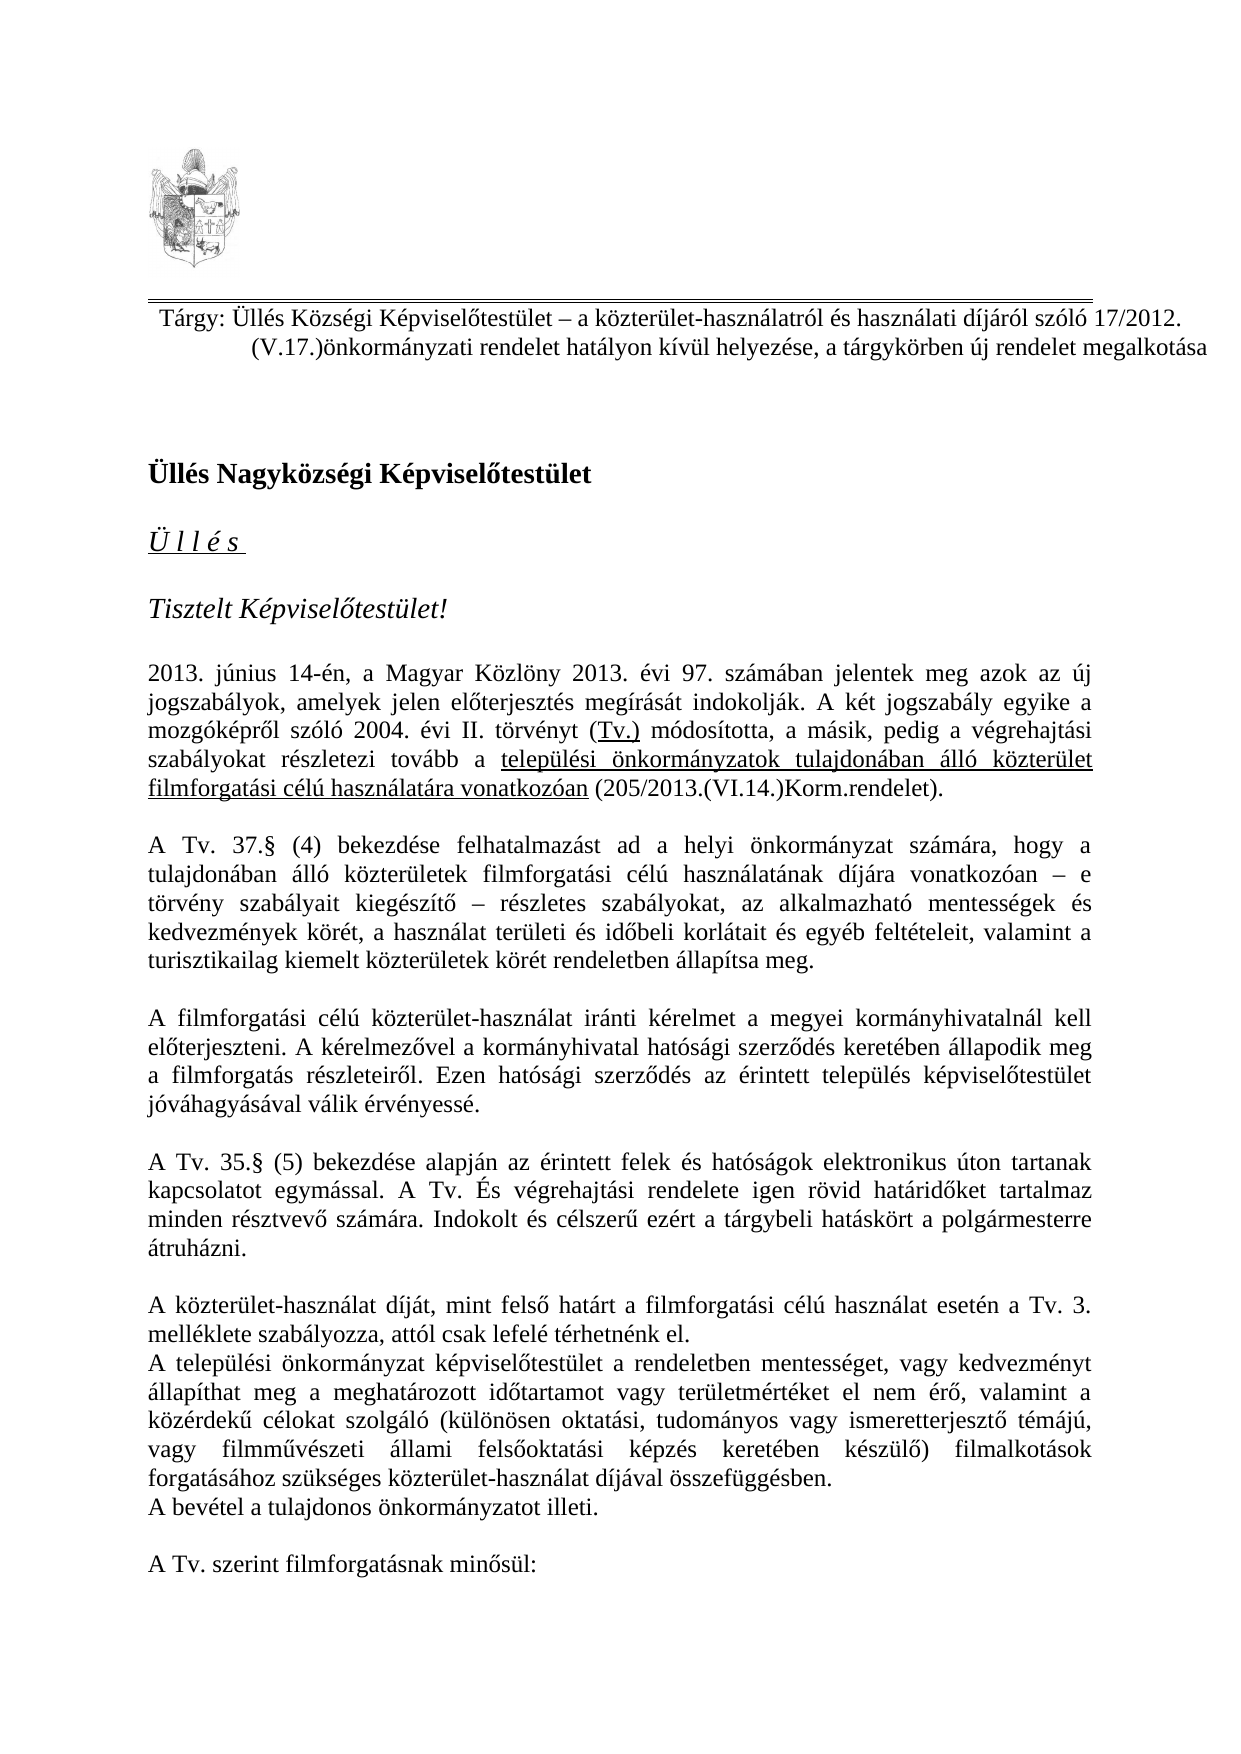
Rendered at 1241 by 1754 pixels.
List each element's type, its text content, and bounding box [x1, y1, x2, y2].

text Tisztelt Képviselőtestület! [148, 591, 1093, 624]
text A Tv. szerint filmforgatásnak minősül: [148, 1549, 1093, 1578]
table_header Tárgy: Üllés Községi Képviselőtestület – a közterület-használatról és használati díjáról szóló 17/2012.(V.17.)önkormányzati rendelet hatályon kívül helyezése, a tárgykörben új rendelet megalkotása [148, 303, 1224, 361]
text A Tv. 37.§ (4) bekezdése felhatalmazást ad a helyi önkormányzat számára, hogy a tulajdonában álló közterületek filmforgatási célú használatának díjára vonatkozóan – e törvény szabályait kiegészítő – részletes szabályokat, az alkalmazható mentességek és kedvezmények körét, a használat területi és időbeli korlátait és egyéb feltételeit, valamint a turisztikailag kiemelt közterületek körét rendeletben állapítsa meg. [148, 830, 1093, 974]
text A települési önkormányzat képviselőtestület a rendeletben mentességet, vagy kedvezményt állapíthat meg a meghatározott időtartamot vagy területmértéket el nem érő, valamint a közérdekű célokat szolgáló (különösen oktatási, tudományos vagy ismeretterjesztő témájú, vagy filmművészeti állami felsőoktatási képzés keretében készülő) filmalkotások forgatásához szükséges közterület-használat díjával összefüggésben. [148, 1348, 1093, 1492]
text Ü l l é s [148, 524, 1093, 557]
text A bevétel a tulajdonos önkormányzatot illeti. [148, 1492, 1093, 1520]
text A filmforgatási célú közterület-használat iránti kérelmet a megyei kormányhivatalnál kell előterjeszteni. A kérelmezővel a kormányhivatal hatósági szerződés keretében állapodik meg a filmforgatás részleteiről. Ezen hatósági szerződés az érintett település képviselőtestület jóváhagyásával válik érvényessé. [148, 1003, 1093, 1118]
text 2013. június 14-én, a Magyar Közlöny 2013. évi 97. számában jelentek meg azok az új jogszabályok, amelyek jelen előterjesztés megírását indokolják. A két jogszabály egyike a mozgóképről szóló 2004. évi II. törvényt (Tv.) módosította, a másik, pedig a végrehajtási szabályokat részletezi tovább a települési önkormányzatok tulajdonában álló közterület filmforgatási célú használatára vonatkozóan (205/2013.(VI.14.)Korm.rendelet). [148, 658, 1093, 802]
text Üllés Nagyközségi Képviselőtestület [148, 457, 1093, 490]
text A közterület-használat díját, mint felső határt a filmforgatási célú használat esetén a Tv. 3. melléklete szabályozza, attól csak lefelé térhetnénk el. [148, 1290, 1093, 1348]
text A Tv. 35.§ (5) bekezdése alapján az érintett felek és hatóságok elektronikus úton tartanak kapcsolatot egymással. A Tv. És végrehajtási rendelete igen rövid határidőket tartalmaz minden résztvevő számára. Indokolt és célszerű ezért a tárgybeli hatáskört a polgármesterre átruházni. [148, 1147, 1093, 1262]
picture [147, 147, 240, 278]
